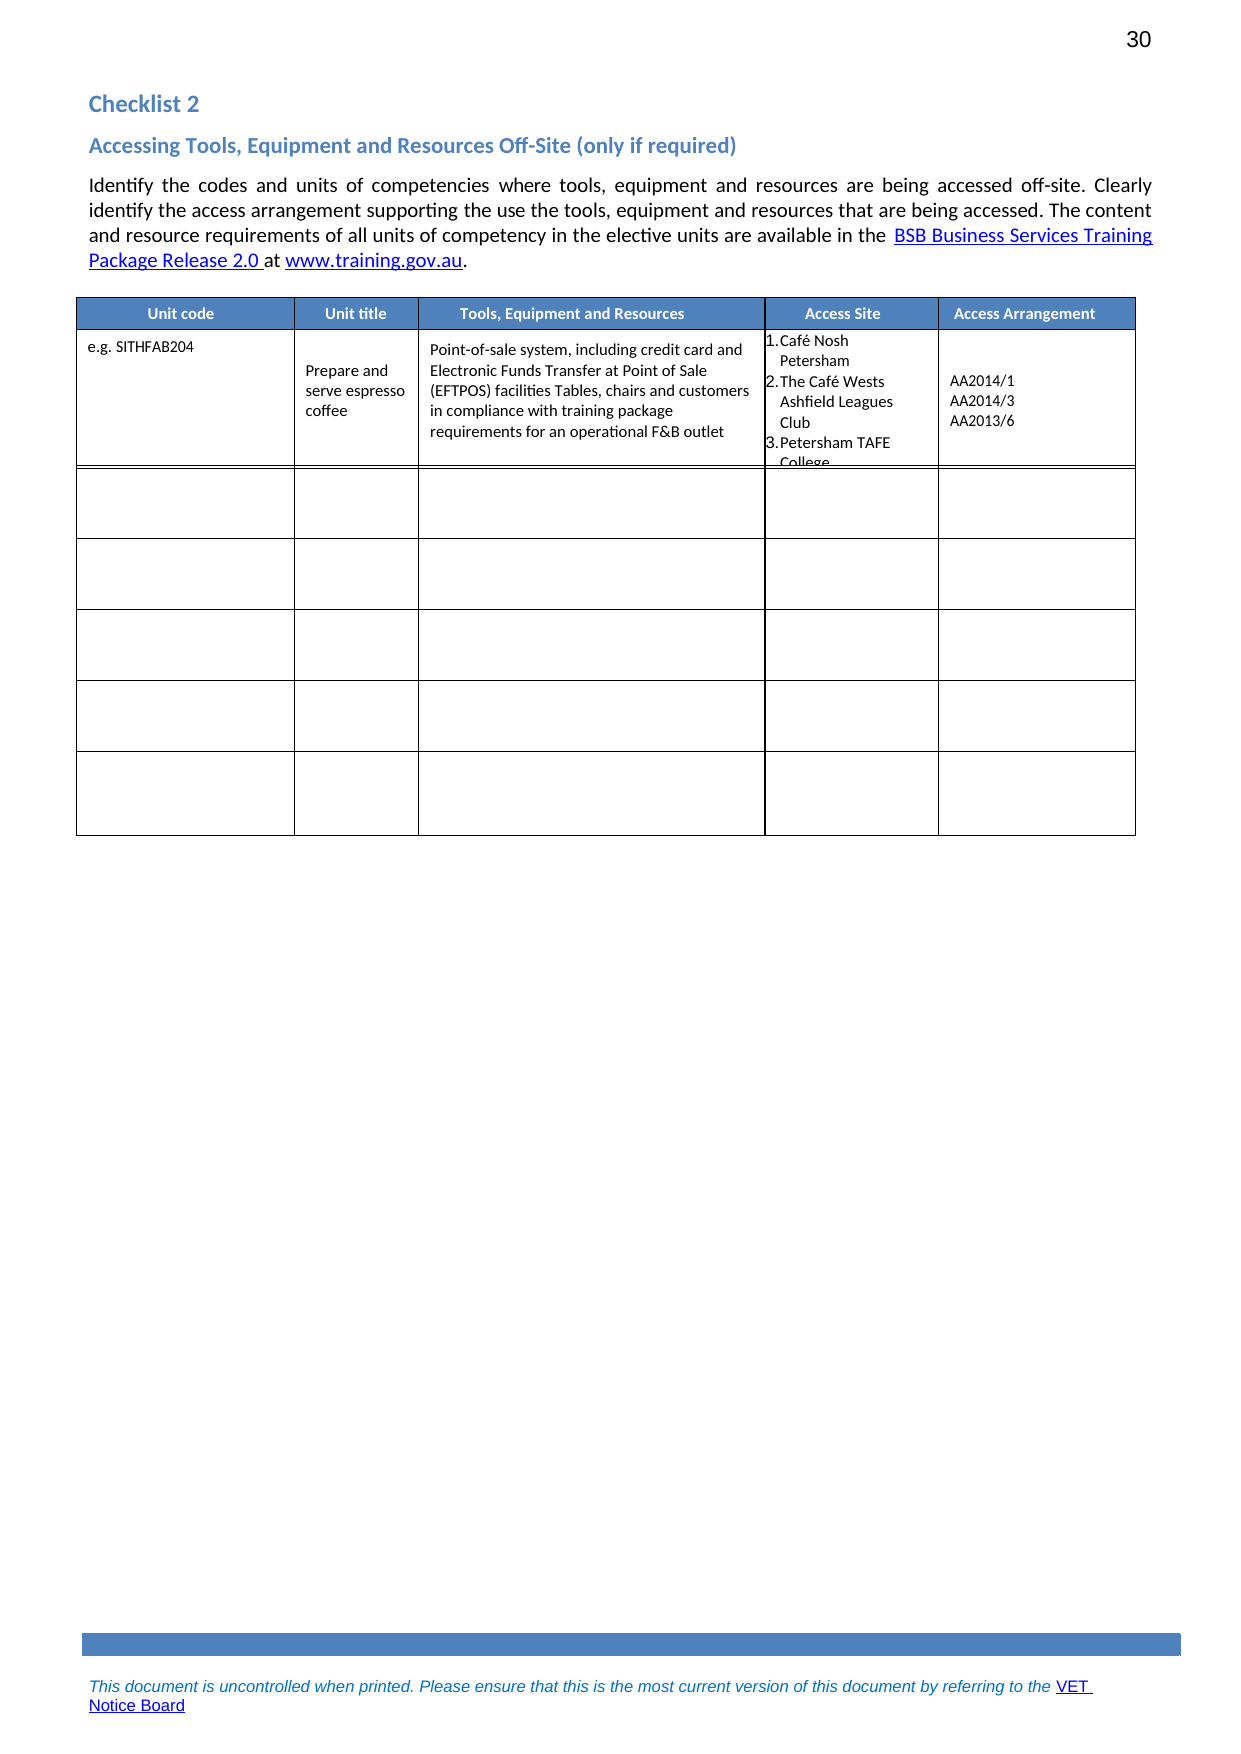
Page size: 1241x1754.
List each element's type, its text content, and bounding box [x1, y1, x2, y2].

table_cell [419, 610, 764, 680]
table_cell [295, 539, 418, 609]
table_cell [766, 610, 938, 680]
table_cell [419, 752, 764, 834]
table_header Unit title [295, 298, 418, 329]
table_cell [939, 610, 1135, 680]
table_cell [295, 610, 418, 680]
table_cell e.g. SITHFAB204 [77, 330, 294, 465]
table_cell [77, 752, 294, 834]
table_header Tools, Equipment and Resources [419, 298, 764, 329]
table_cell [939, 681, 1135, 751]
table_cell [295, 469, 418, 538]
table_cell Point-of-sale system, including credit card and Electronic Funds Transfer at Point of Sale (EFTPOS) facilities Tables, chairs and customers in compliance with training package requirements for an operational F&B outlet [419, 330, 764, 465]
table_cell [77, 610, 294, 680]
table_header Unit code [77, 298, 294, 329]
table_cell [295, 681, 418, 751]
table_cell [939, 539, 1135, 609]
table_cell [766, 752, 938, 834]
table_cell [77, 681, 294, 751]
table_cell [77, 539, 294, 609]
table_cell Café Nosh Petersham The Café Wests Ashfield Leagues Club Petersham TAFE College [766, 330, 938, 465]
table_cell [766, 469, 938, 538]
table_cell [419, 681, 764, 751]
table_cell [766, 681, 938, 751]
text Identify the codes and units of competencies where tools, equipment and resources are being accessed off-site. Clearly identify the access arrangement supporting the use the tools, equipment and resources that are being accessed. The content and resource requirements of all units of competency in the elective units are available in the BSB Business Services Training Package Release 2.0 at www.training.gov.au. [88, 173, 1153, 273]
text Accessing Tools, Equipment and Resources Off-Site (only if required) [88, 132, 1192, 160]
table_cell [939, 469, 1135, 538]
table_header Access Site [766, 298, 938, 329]
table_cell [77, 469, 294, 538]
table_cell [939, 752, 1135, 834]
table_cell [419, 539, 764, 609]
table_cell AA2014/1 AA2014/3 AA2013/6 [939, 330, 1135, 465]
table_cell Prepare and serve espresso coffee [295, 330, 418, 465]
table_cell [295, 752, 418, 834]
table_header Access Arrangement [939, 298, 1135, 329]
subtitle Checklist 2 [88, 89, 1192, 119]
table_cell [766, 539, 938, 609]
table_cell [419, 469, 764, 538]
